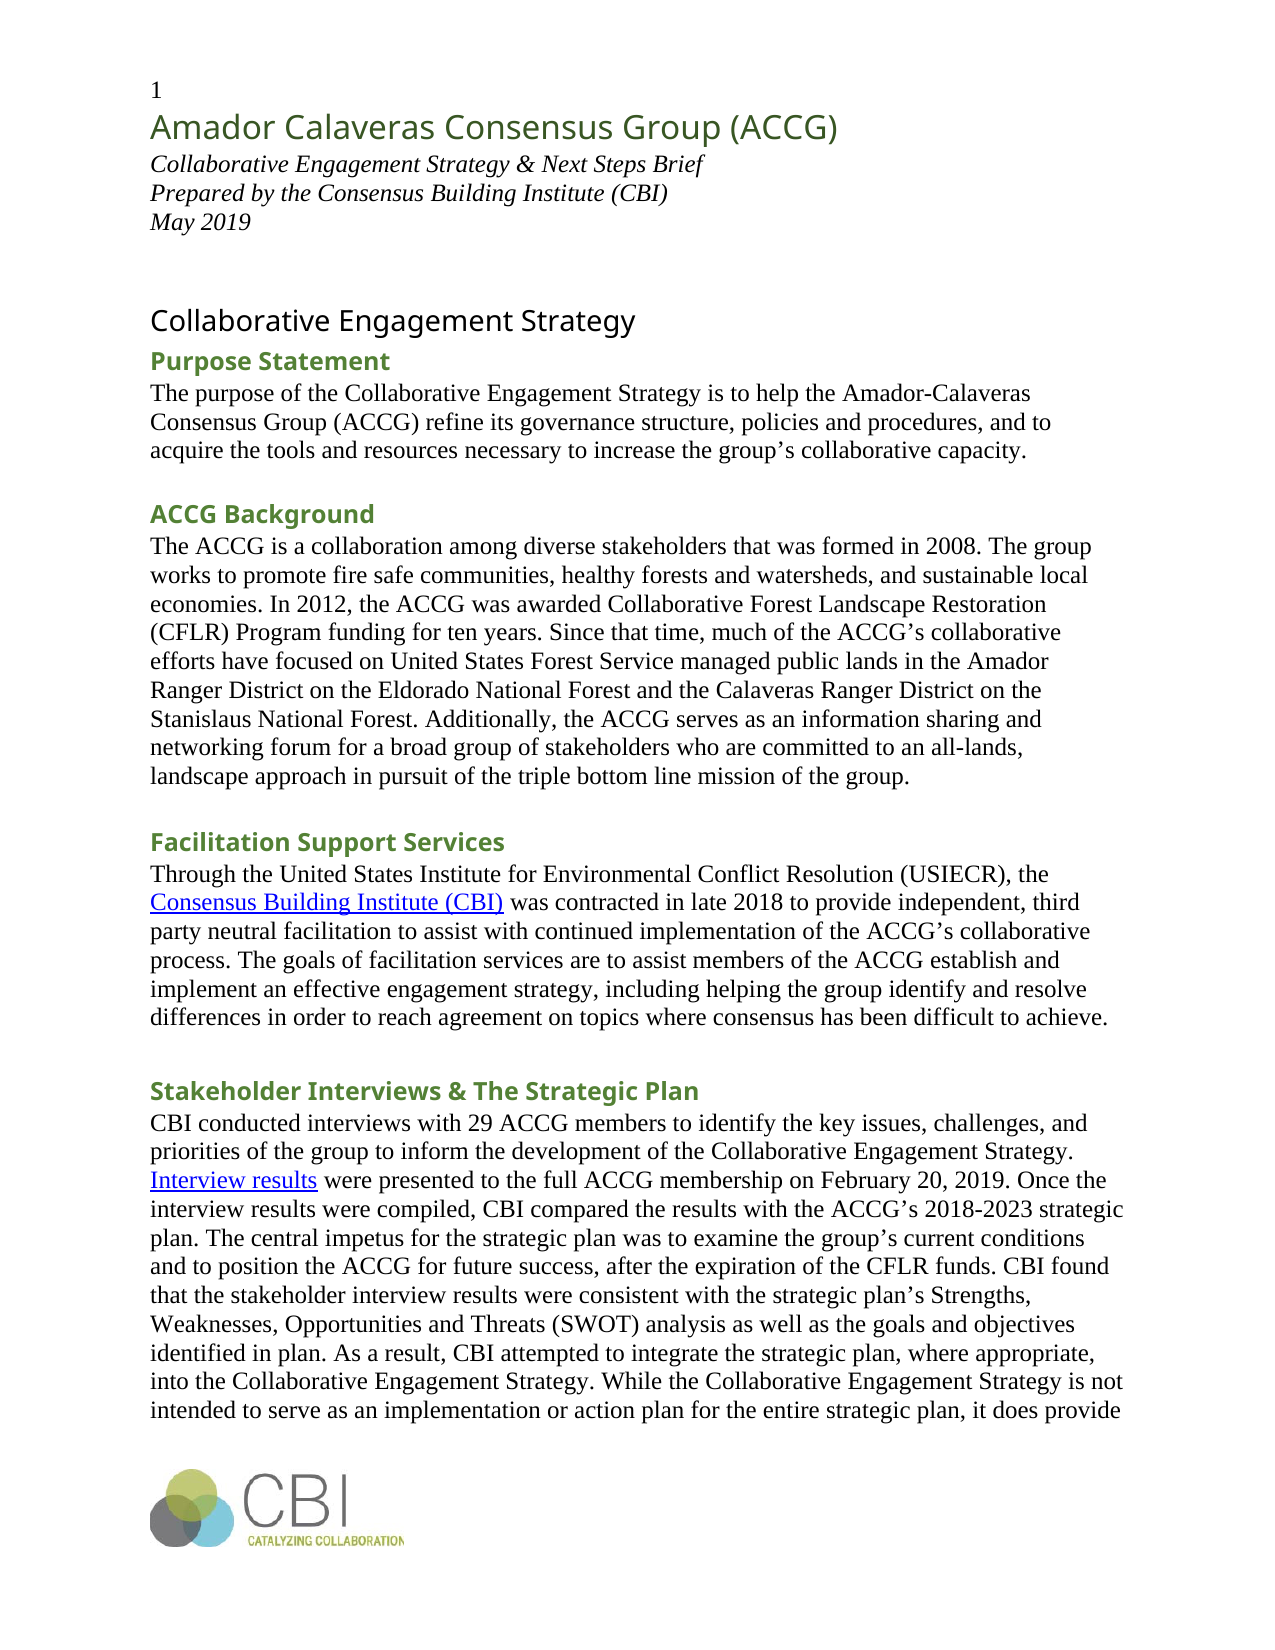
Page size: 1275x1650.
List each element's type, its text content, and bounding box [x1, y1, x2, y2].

picture [150, 1469, 404, 1547]
subtitle Facilitation Support Services [150, 825, 1125, 859]
subtitle ACCG Background [150, 497, 1125, 531]
text The purpose of the Collaborative Engagement Strategy is to help the Amador-Calaveras Consensus Group (ACCG) refine its governance structure, policies and procedures, and to acquire the tools and resources necessary to increase the group’s collaborative capacity. [150, 378, 1125, 464]
text The ACCG is a collaboration among diverse stakeholders that was formed in 2008. The group works to promote fire safe communities, healthy forests and watersheds, and sustainable local economies. In 2012, the ACCG was awarded Collaborative Forest Landscape Restoration (CFLR) Program funding for ten years. Since that time, much of the ACCG’s collaborative efforts have focused on United States Forest Service managed public lands in the Amador Ranger District on the Eldorado National Forest and the Calaveras Ranger District on the Stanislaus National Forest. Additionally, the ACCG serves as an information sharing and networking forum for a broad group of stakeholders who are committed to an all-lands, landscape approach in pursuit of the triple bottom line mission of the group. [150, 531, 1125, 790]
subtitle Collaborative Engagement Strategy [150, 260, 1125, 340]
subtitle Stakeholder Interviews & The Strategic Plan [150, 1074, 1125, 1108]
text Through the United States Institute for Environmental Conflict Resolution (USIECR), the Consensus Building Institute (CBI) was contracted in late 2018 to provide independent, third party neutral facilitation to assist with continued implementation of the ACCG’s collaborative process. The goals of facilitation services are to assist members of the ACCG establish and implement an effective engagement strategy, including helping the group identify and resolve differences in order to reach agreement on topics where consensus has been difficult to achieve. [150, 859, 1125, 1031]
text Prepared by the Consensus Building Institute (CBI) May 2019 [150, 178, 1125, 235]
subtitle Purpose Statement [150, 344, 1125, 378]
